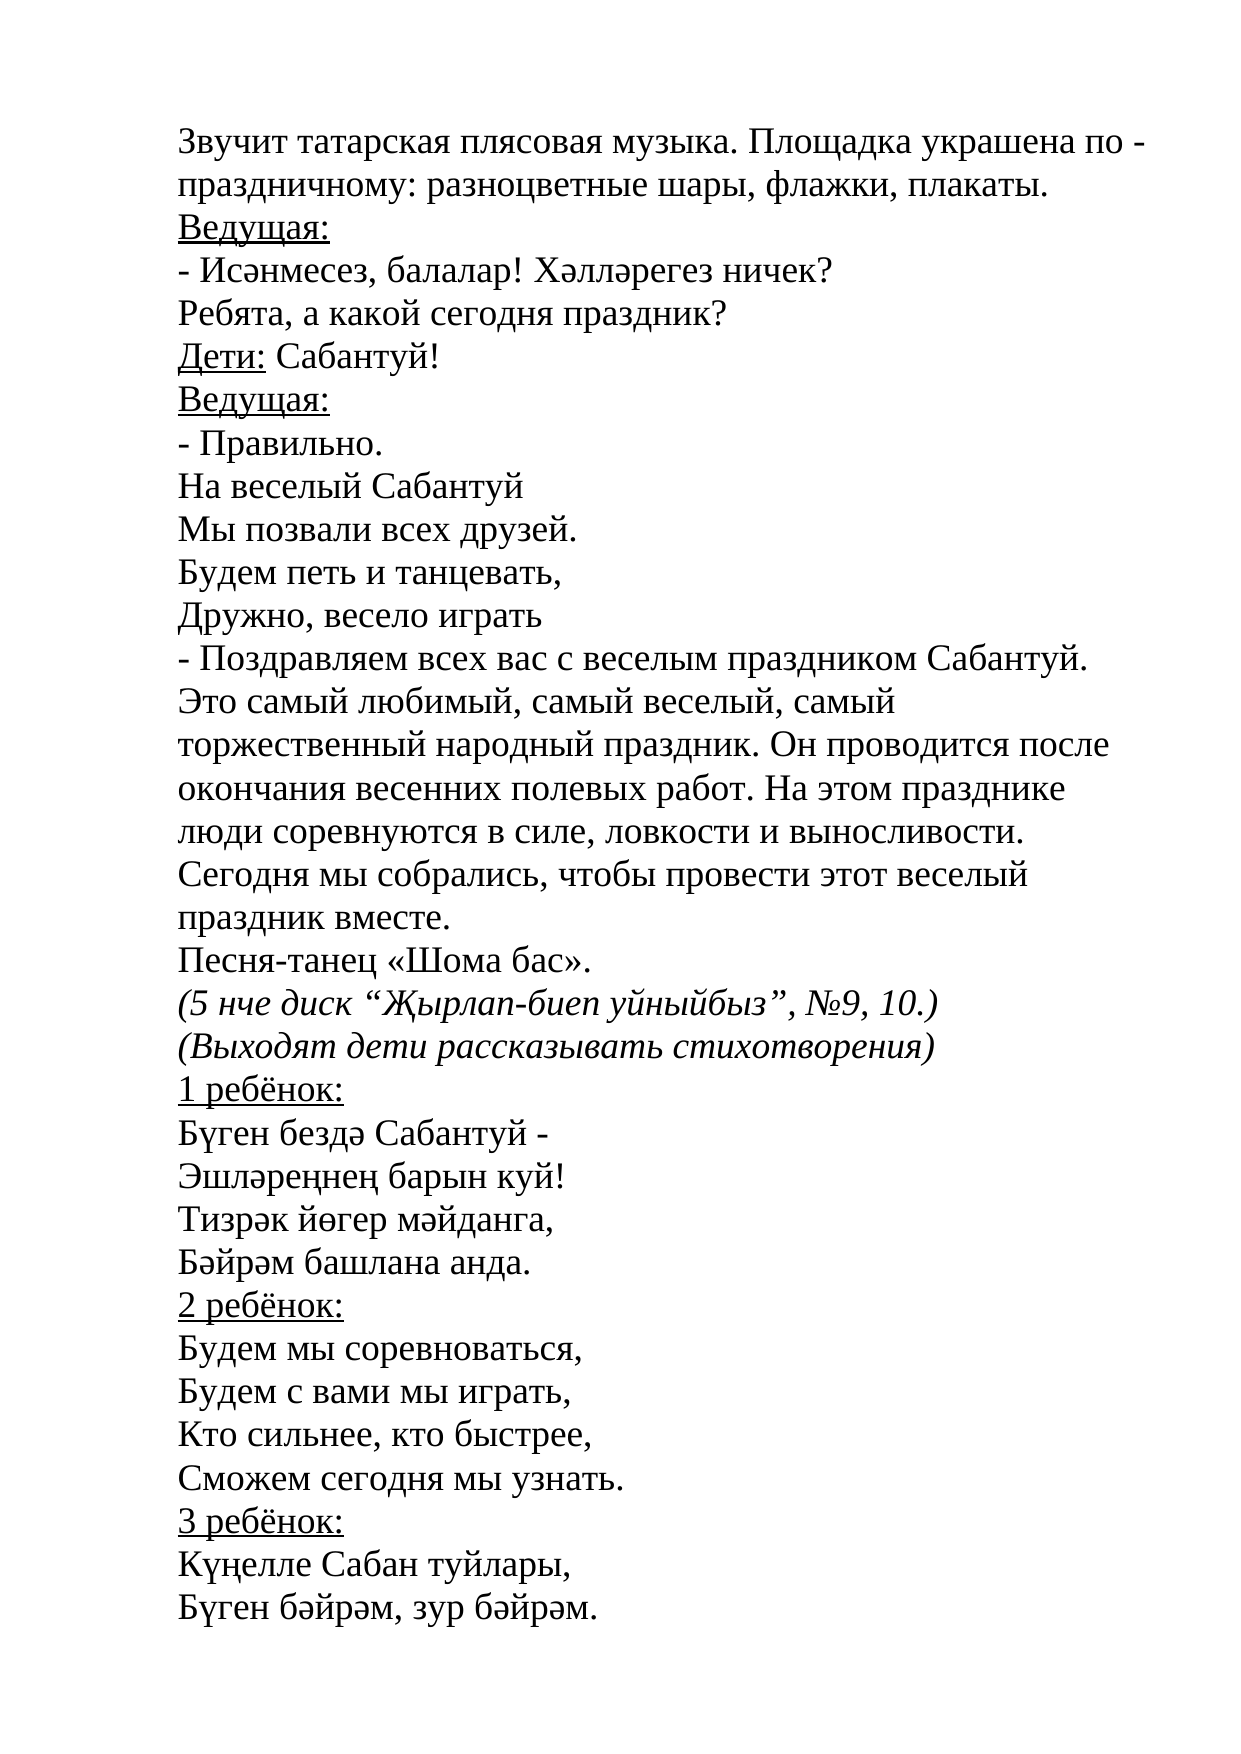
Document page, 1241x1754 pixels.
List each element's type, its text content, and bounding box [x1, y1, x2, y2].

text - Поздравляем всех вас с веселым праздником Сабантуй. [177, 636, 1152, 679]
text Дружно, весело играть [177, 592, 1152, 636]
text 1 ребёнок: [177, 1067, 1152, 1110]
text Звучит татарская плясовая музыка. Площадка украшена по - праздничному: разноцветные шары, флажки, плакаты. [177, 118, 1152, 204]
text Дети: Сабантуй! [177, 334, 1152, 377]
text Это самый любимый, самый веселый, самый торжественный народный праздник. Он проводится после окончания весенних полевых работ. На этом празднике люди соревнуются в силе, ловкости и выносливости. Сегодня мы собрались, чтобы провести этот веселый праздник вместе. [177, 679, 1152, 937]
text Будем петь и танцевать, [177, 549, 1152, 592]
text Ребята, а какой сегодня праздник? [177, 291, 1152, 334]
text 3 ребёнок: [177, 1498, 1152, 1541]
text Эшләреңнең барын куй! [177, 1153, 1152, 1196]
text Кто сильнее, кто быстрее, [177, 1412, 1152, 1455]
text Будем мы соревноваться, [177, 1326, 1152, 1369]
text (5 нче диск “Җырлап-биеп уйныйбыз”, №9, 10.) [177, 981, 1152, 1024]
text На веселый Сабантуй [177, 463, 1152, 506]
text 2 ребёнок: [177, 1282, 1152, 1326]
text Ведущая: [177, 204, 1152, 247]
text - Правильно. [177, 420, 1152, 463]
text Песня-танец «Шома бас». [177, 937, 1152, 981]
text Бәйрәм башлана анда. [177, 1239, 1152, 1282]
text - Исәнмесез, балалар! Хәлләрегез ничек? [177, 247, 1152, 291]
text Сможем сегодня мы узнать. [177, 1455, 1152, 1498]
text Күңелле Сабан туйлары, [177, 1541, 1152, 1584]
text Будем с вами мы играть, [177, 1369, 1152, 1412]
text Тизрәк йөгер мәйданга, [177, 1196, 1152, 1239]
text Бүген бездә Сабантуй - [177, 1110, 1152, 1153]
text Бүген бәйрәм, зур бәйрәм. [177, 1584, 1152, 1627]
text (Выходят дети рассказывать стихотворения) [177, 1024, 1152, 1067]
text Мы позвали всех друзей. [177, 506, 1152, 549]
text Ведущая: [177, 377, 1152, 420]
